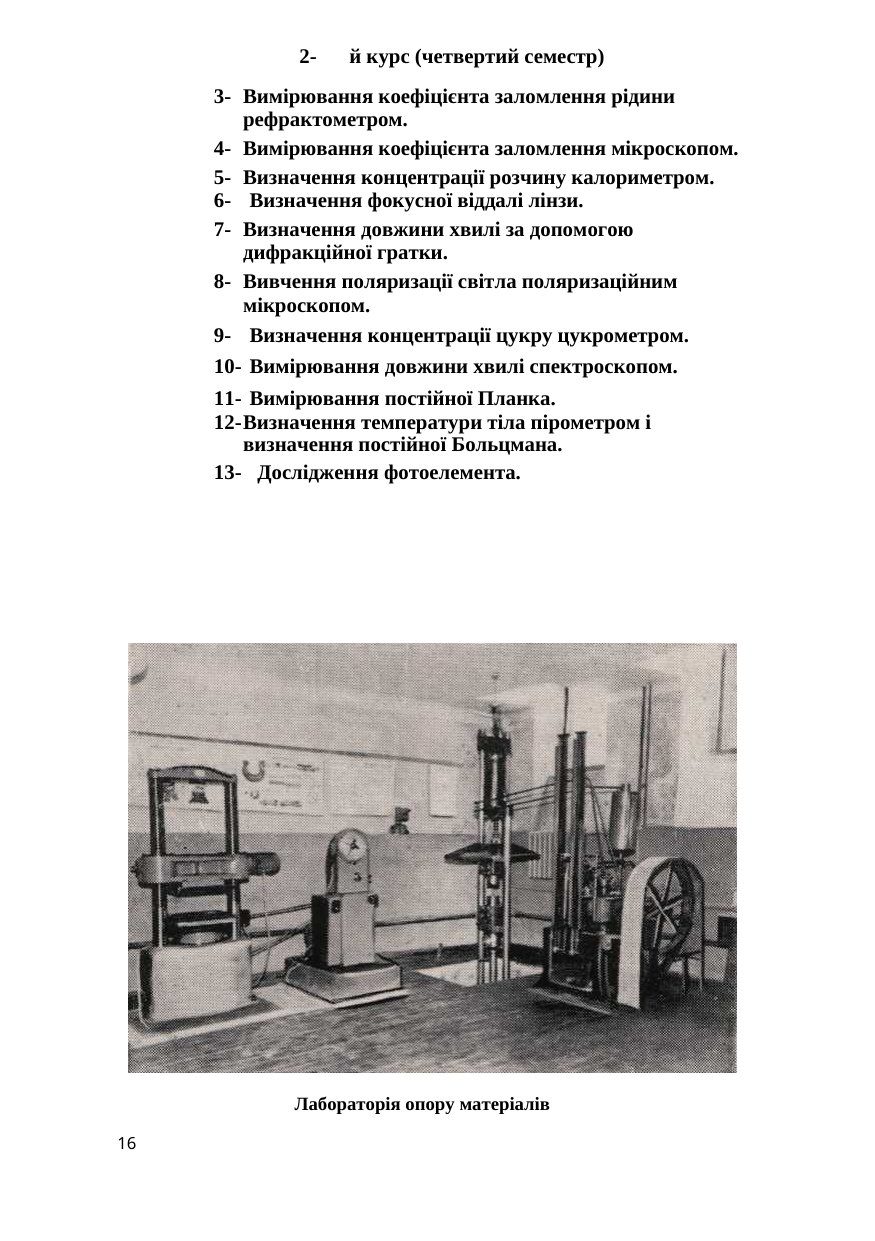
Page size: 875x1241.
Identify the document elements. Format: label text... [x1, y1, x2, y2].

list Визначення концентрації розчину калориметром. [214, 166, 745, 189]
list Визначення фокусної віддалі лінзи. [214, 189, 745, 212]
text Лабораторія опору матеріалів [294, 1096, 550, 1114]
list Вимірювання постійної Планка. [214, 380, 745, 412]
picture [128, 643, 737, 1073]
list Визначення концентрації цукру цукрометром. [214, 317, 745, 348]
list Вимірювання довжини хвилі спектроскопом. [214, 348, 745, 380]
list Вимірювання коефіцієнта заломлення рідини рефрактометром. [214, 86, 745, 131]
list Вимірювання коефіцієнта заломлення мікроскопом. [214, 136, 745, 159]
list Визначення довжини хвилі за допомогою дифракційної гратки. [214, 217, 745, 264]
text 16 [117, 1136, 136, 1153]
list й курс (четвертий семестр) [299, 47, 604, 68]
list Визначення температури тіла пірометром і визначення постійної Больцмана. [214, 412, 745, 456]
list Дослідження фотоелемента. [214, 462, 745, 483]
list Вивчення поляризації світла поляризаційним мікроскопом. [214, 270, 745, 317]
